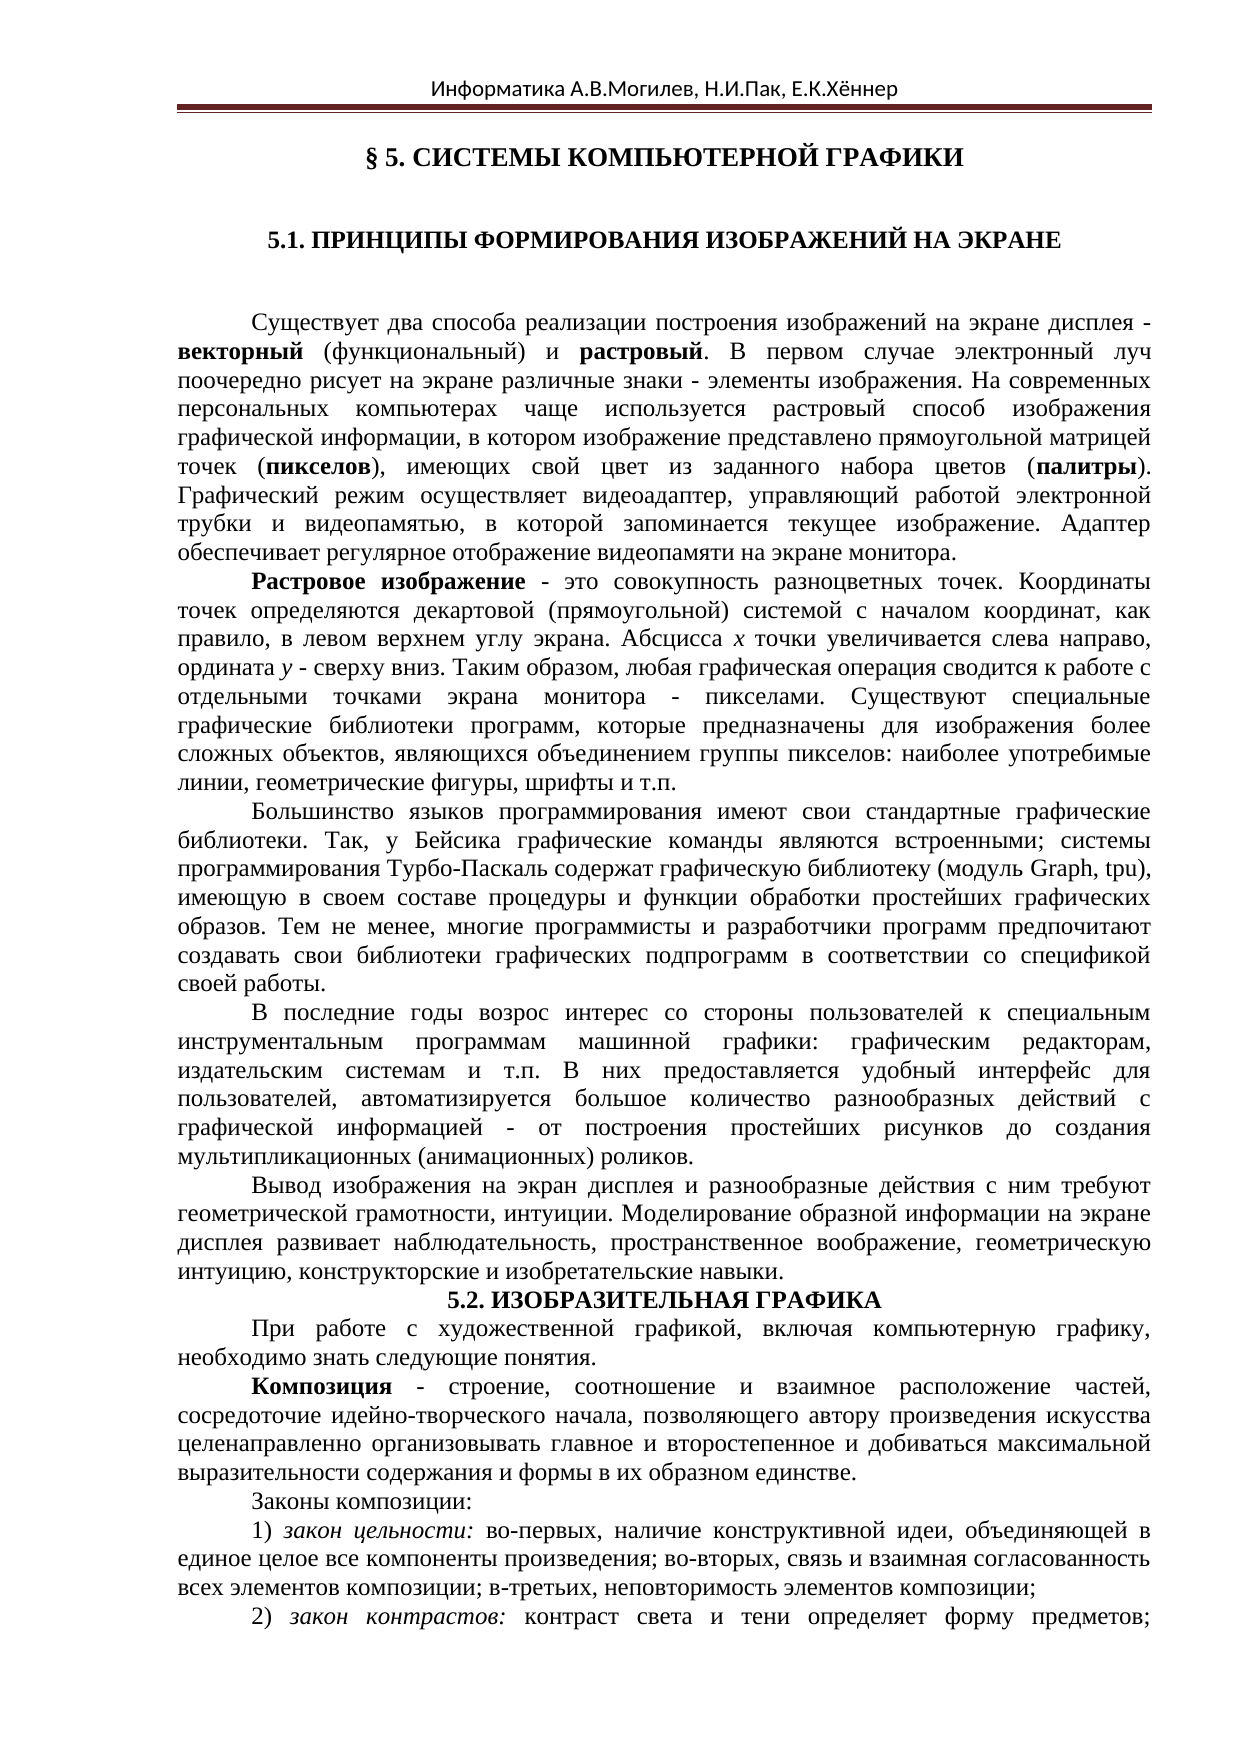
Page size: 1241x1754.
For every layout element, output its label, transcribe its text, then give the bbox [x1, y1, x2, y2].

text Большинство языков программирования имеют свои стандартные графические библиотеки. Так, у Бейсика графические команды являются встроенными; системы программирования Турбо-Паскаль содержат графическую библиотеку (модуль Graph, tpu), имеющую в своем составе процедуры и функции обработки простейших графических образов. Тем не менее, многие программисты и разработчики программ предпочитают создавать свои библиотеки графических подпрограмм в соответствии со спецификой своей работы. [177, 796, 1152, 997]
text При работе с художественной графикой, включая компьютерную графику, необходимо знать следующие понятия. [177, 1313, 1152, 1371]
text Законы композиции: [177, 1486, 1152, 1515]
text Растровое изображение - это совокупность разноцветных точек. Координаты точек определяются декартовой (прямоугольной) системой с началом координат, как правило, в левом верхнем углу экрана. Абсцисса х точки увеличивается слева направо, ордината у - сверху вниз. Таким образом, любая графическая операция сводится к работе с отдельными точками экрана монитора - пикселами. Существуют специальные графические библиотеки программ, которые предназначены для изображения более сложных объектов, являющихся объединением группы пикселов: наиболее употребимые линии, геометрические фигуры, шрифты и т.п. [177, 566, 1152, 796]
text 1) закон цельности: во-первых, наличие конструктивной идеи, объединяющей в единое целое все компоненты произведения; во-вторых, связь и взаимная согласованность всех элементов композиции; в-третьих, неповторимость элементов композиции; [177, 1515, 1152, 1601]
subtitle § 5. СИСТЕМЫ КОМПЬЮТЕРНОЙ ГРАФИКИ [177, 141, 1152, 172]
text В последние годы возрос интерес со стороны пользователей к специальным инструментальным программам машинной графики: графическим редакторам, издательским системам и т.п. В них предоставляется удобный интерфейс для пользователей, автоматизируется большое количество разнообразных действий с графической информацией - от построения простейших рисунков до создания мультипликационных (анимационных) роликов. [177, 997, 1152, 1170]
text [177, 1601, 1152, 1630]
text Существует два способа реализации построения изображений на экране дисплея -векторный (функциональный) и растровый. В первом случае электронный луч поочередно рисует на экране различные знаки - элементы изображения. На современных персональных компьютерах чаще используется растровый способ изображения графической информации, в котором изображение представлено прямоугольной матрицей точек (пикселов), имеющих свой цвет из заданного набора цветов (палитры). Графический режим осуществляет видеоадаптер, управляющий работой электронной трубки и видеопамятью, в которой запоминается текущее изображение. Адаптер обеспечивает регулярное отображение видеопамяти на экране монитора. [177, 307, 1152, 566]
subtitle 5.2. ИЗОБРАЗИТЕЛЬНАЯ ГРАФИКА [177, 1285, 1152, 1313]
text Вывод изображения на экран дисплея и разнообразные действия с ним требуют геометрической грамотности, интуиции. Моделирование образной информации на экране дисплея развивает наблюдательность, пространственное воображение, геометрическую интуицию, конструкторские и изобретательские навыки. [177, 1170, 1152, 1285]
text Композиция - строение, соотношение и взаимное расположение частей, сосредоточие идейно-творческого начала, позволяющего автору произведения искусства целенаправленно организовывать главное и второстепенное и добиваться максимальной выразительности содержания и формы в их образном единстве. [177, 1371, 1152, 1486]
subtitle 5.1. ПРИНЦИПЫ ФОРМИРОВАНИЯ ИЗОБРАЖЕНИЙ НА ЭКРАНЕ [177, 225, 1152, 254]
